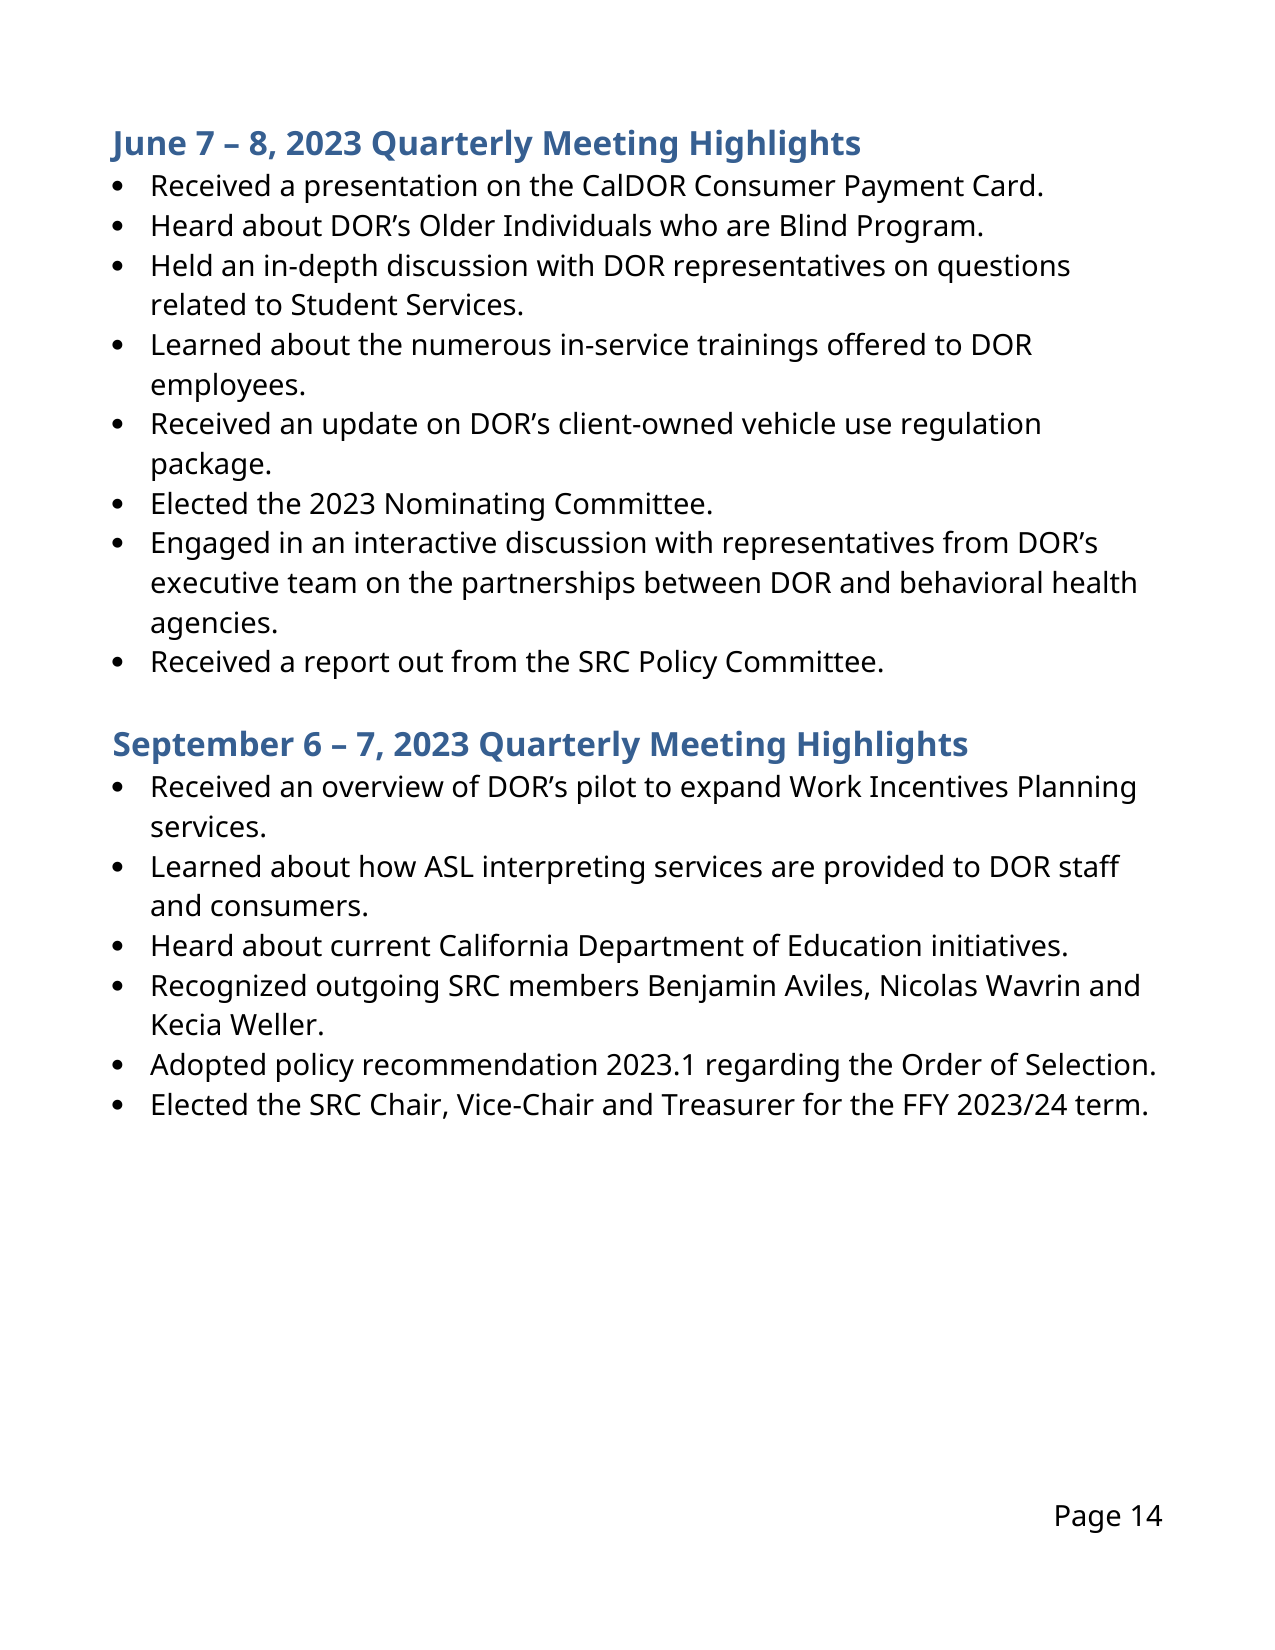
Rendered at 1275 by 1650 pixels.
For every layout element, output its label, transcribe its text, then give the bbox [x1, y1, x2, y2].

list Engaged in an interactive discussion with representatives from DOR’s executive team on the partnerships between DOR and behavioral health agencies. [112, 523, 1162, 642]
list Received an overview of DOR’s pilot to expand Work Incentives Planning services. [112, 766, 1162, 846]
list Received a report out from the SRC Policy Committee. [112, 642, 1162, 681]
list Learned about how ASL interpreting services are provided to DOR staff and consumers. [112, 846, 1162, 925]
list Heard about current California Department of Education initiatives. [112, 925, 1162, 965]
list Elected the SRC Chair, Vice-Chair and Treasurer for the FFY 2023/24 term. [112, 1084, 1162, 1124]
list Heard about DOR’s Older Individuals who are Blind Program. [112, 205, 1162, 245]
list Recognized outgoing SRC members Benjamin Aviles, Nicolas Wavrin and Kecia Weller. [112, 965, 1162, 1044]
list Learned about the numerous in-service trainings offered to DOR employees. [112, 324, 1162, 403]
list Received an update on DOR’s client-owned vehicle use regulation package. [112, 403, 1162, 483]
subtitle June 7 – 8, 2023 Quarterly Meeting Highlights [112, 120, 1162, 165]
list Held an in-depth discussion with DOR representatives on questions related to Student Services. [112, 245, 1162, 324]
list Received a presentation on the CalDOR Consumer Payment Card. [112, 165, 1162, 205]
list Adopted policy recommendation 2023.1 regarding the Order of Selection. [112, 1044, 1162, 1084]
list Elected the 2023 Nominating Committee. [112, 483, 1162, 523]
subtitle September 6 – 7, 2023 Quarterly Meeting Highlights [112, 721, 1162, 766]
